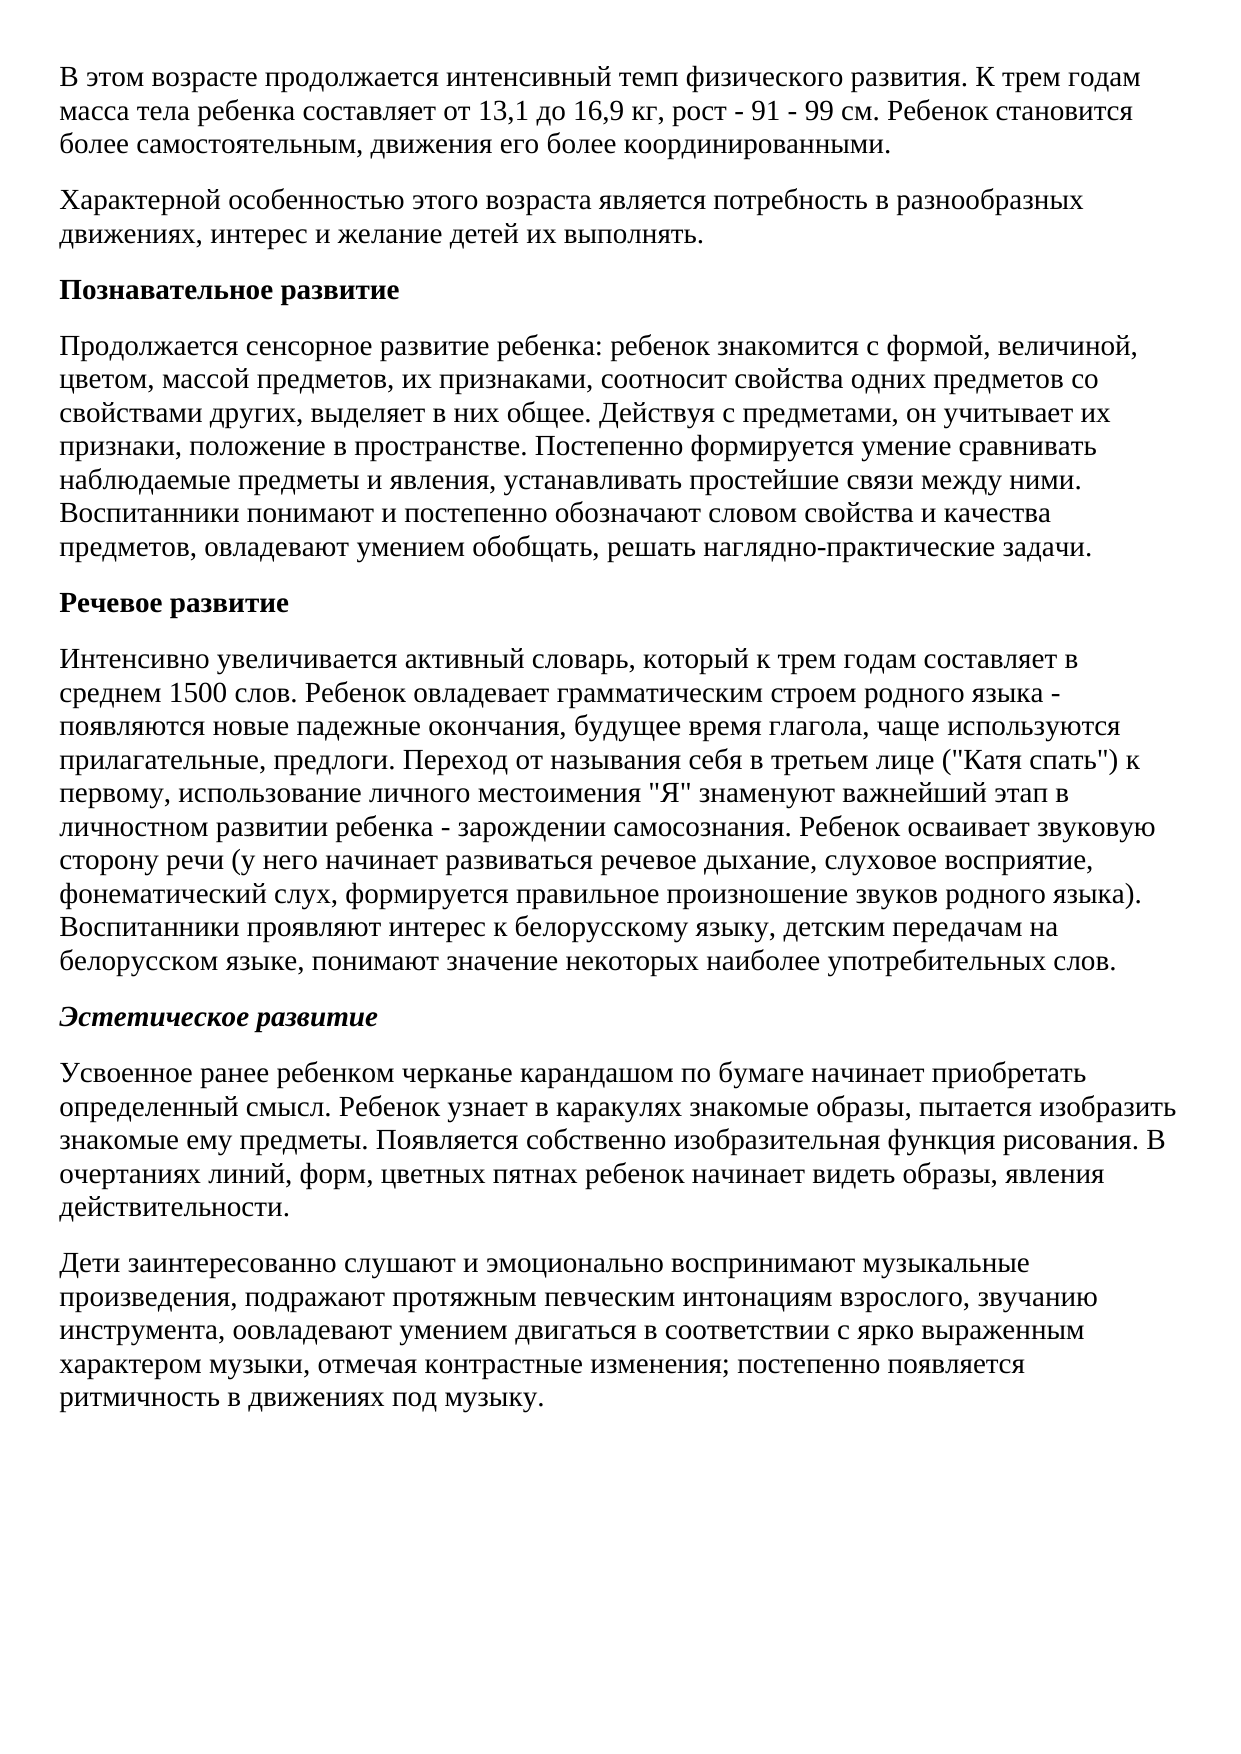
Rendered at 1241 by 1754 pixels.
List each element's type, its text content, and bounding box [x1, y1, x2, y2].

text Речевое развитие [59, 585, 1181, 619]
text Интенсивно увеличивается активный словарь, который к трем годам составляет в среднем 1500 слов. Ребенок овладевает грамматическим строем родного языка - появляются новые падежные окончания, будущее время глагола, чаще используются прилагательные, предлоги. Переход от называния себя в третьем лице ("Катя спать") к первому, использование личного местоимения "Я" знаменуют важнейший этап в личностном развитии ребенка - зарождении самосознания. Ребенок осваивает звуковую сторону речи (у него начинает развиваться речевое дыхание, слуховое восприятие, фонематический слух, формируется правильное произношение звуков родного языка). Воспитанники проявляют интерес к белорусскому языку, детским передачам на белорусском языке, понимают значение некоторых наиболее употребительных слов. [59, 641, 1181, 977]
text Характерной особенностью этого возраста является потребность в разнообразных движениях, интерес и желание детей их выполнять. [59, 182, 1181, 249]
text В этом возрасте продолжается интенсивный темп физического развития. К трем годам масса тела ребенка составляет от 13,1 до 16,9 кг, рост - 91 - 99 см. Ребенок становится более самостоятельным, движения его более координированными. [59, 59, 1181, 160]
text Эстетическое развитие [59, 999, 1181, 1033]
text Продолжается сенсорное развитие ребенка: ребенок знакомится с формой, величиной, цветом, массой предметов, их признаками, соотносит свойства одних предметов со свойствами других, выделяет в них общее. Действуя с предметами, он учитывает их признаки, положение в пространстве. Постепенно формируется умение сравнивать наблюдаемые предметы и явления, устанавливать простейшие связи между ними. Воспитанники понимают и постепенно обозначают словом свойства и качества предметов, овладевают умением обобщать, решать наглядно-практические задачи. [59, 328, 1181, 563]
text Познавательное развитие [59, 272, 1181, 305]
text Усвоенное ранее ребенком черканье карандашом по бумаге начинает приобретать определенный смысл. Ребенок узнает в каракулях знакомые образы, пытается изобразить знакомые ему предметы. Появляется собственно изобразительная функция рисования. В очертаниях линий, форм, цветных пятнах ребенок начинает видеть образы, явления действительности. [59, 1055, 1181, 1223]
text Дети заинтересованно слушают и эмоционально воспринимают музыкальные произведения, подражают протяжным певческим интонациям взрослого, звучанию инструмента, оовладевают умением двигаться в соответствии с ярко выраженным характером музыки, отмечая контрастные изменения; постепенно появляется ритмичность в движениях под музыку. [59, 1245, 1181, 1413]
